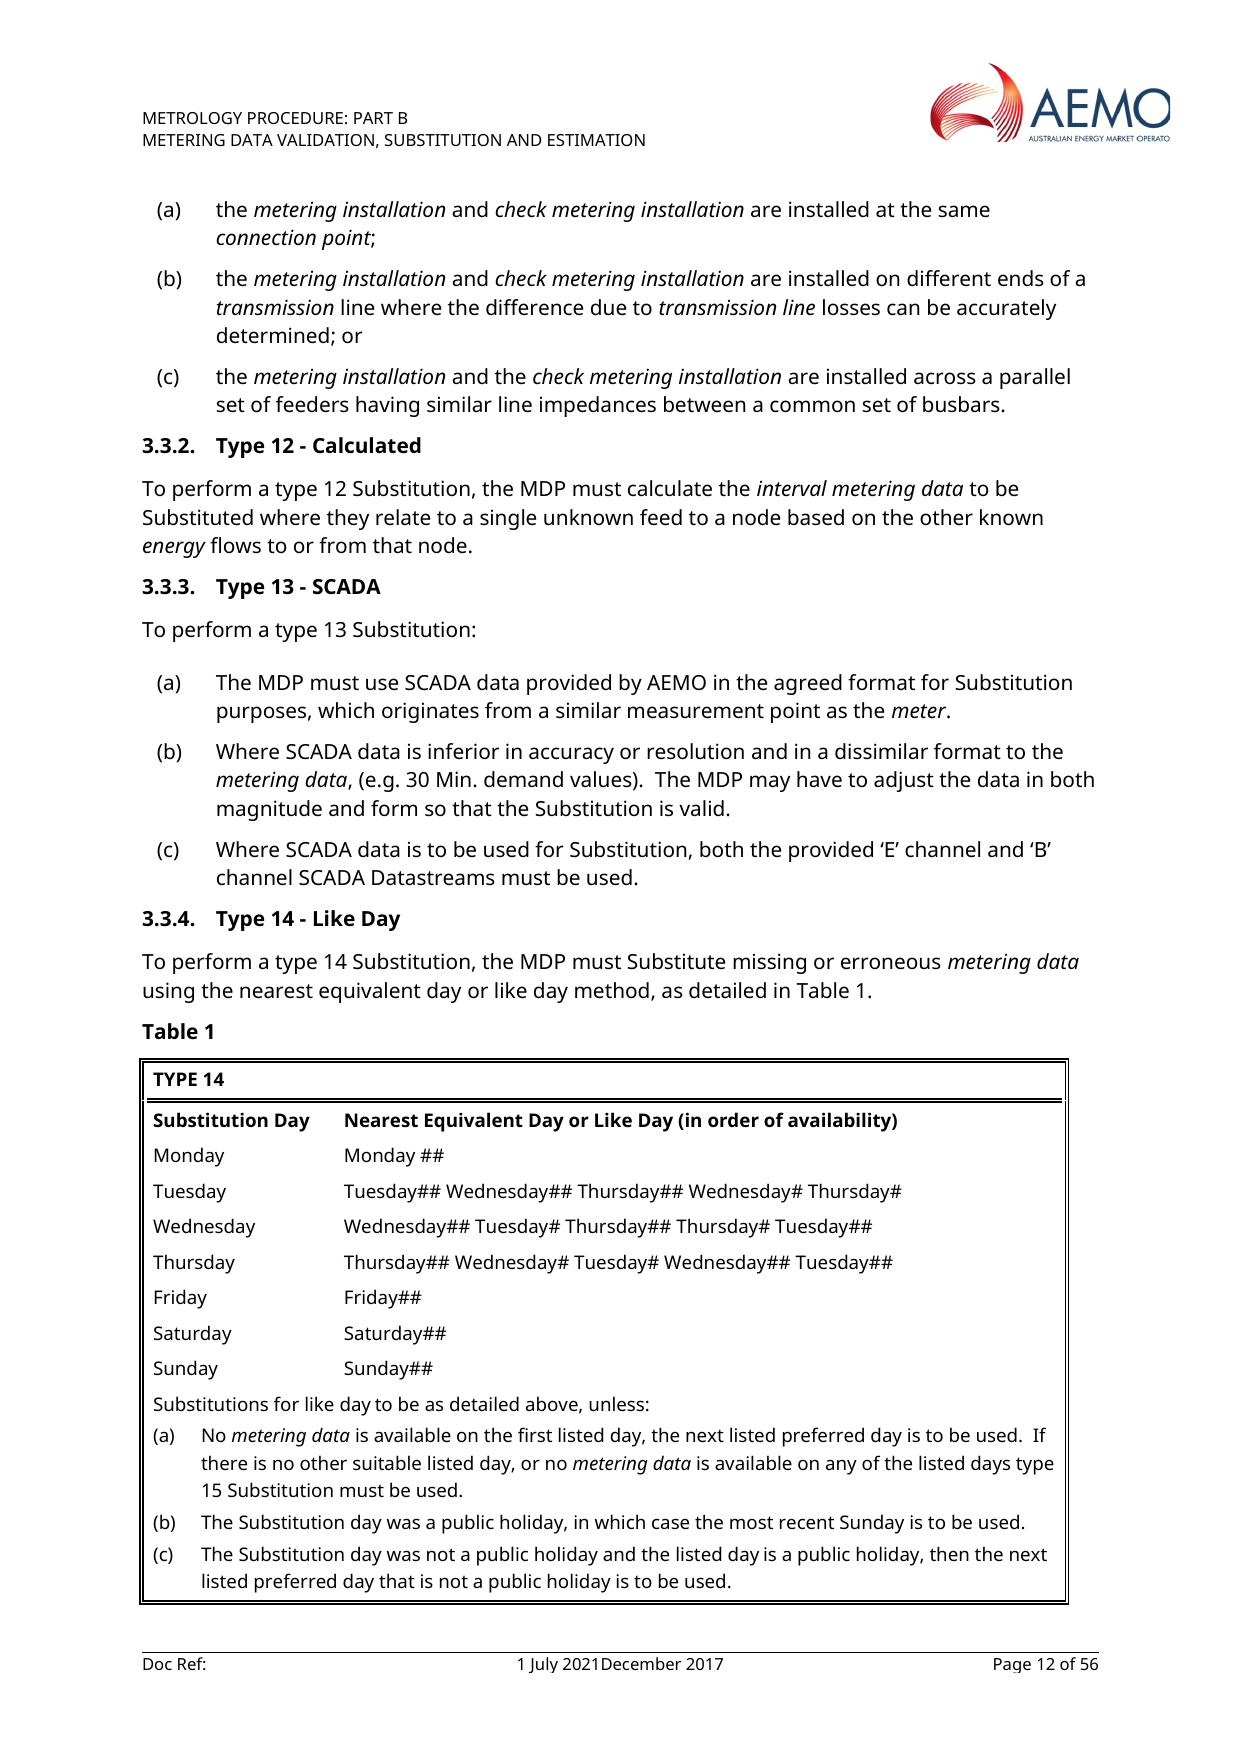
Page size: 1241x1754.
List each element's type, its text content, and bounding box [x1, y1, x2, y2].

subtitle Type 14 - Like Day [142, 904, 1098, 933]
table_cell Wednesday [144, 1209, 332, 1245]
text Table 1 [142, 1017, 1098, 1045]
subtitle Type 13 - SCADA [142, 572, 1098, 601]
list the metering installation and check metering installation are installed at the same connection point; [157, 195, 1098, 252]
table_cell Sunday## [333, 1351, 1065, 1387]
list Where SCADA data is inferior in accuracy or resolution and in a dissimilar format to the metering data, (e.g. 30 Min. demand values). The MDP may have to adjust the data in both magnitude and form so that the Substitution is valid. [157, 737, 1098, 822]
table_cell Monday [144, 1138, 332, 1174]
table_cell Tuesday## Wednesday## Thursday## Wednesday# Thursday# [333, 1174, 1065, 1209]
table_cell Saturday## [333, 1316, 1065, 1351]
table_cell Saturday [144, 1316, 332, 1351]
text To perform a type 12 Substitution, the MDP must calculate the interval metering data to be Substituted where they relate to a single unknown feed to a node based on the other known energy flows to or from that node. [142, 474, 1098, 560]
table_cell Tuesday [144, 1174, 332, 1209]
text To perform a type 14 Substitution, the MDP must Substitute missing or erroneous metering data using the nearest equivalent day or like day method, as detailed in Table 1. [142, 947, 1098, 1004]
list the metering installation and the check metering installation are installed across a parallel set of feeders having similar line impedances between a common set of busbars. [157, 362, 1098, 419]
table_header TYPE 14 [144, 1063, 332, 1098]
table_cell Thursday [144, 1245, 332, 1280]
table_header [333, 1063, 1065, 1098]
table_cell Substitution Day [142, 1098, 332, 1138]
table_cell Monday ## [333, 1138, 1065, 1174]
list The MDP must use SCADA data provided by AEMO in the agreed format for Substitution purposes, which originates from a similar measurement point as the meter. [157, 668, 1098, 725]
table_cell Friday## [333, 1280, 1065, 1316]
picture [929, 62, 1170, 141]
table_cell Nearest Equivalent Day or Like Day (in order of availability) [333, 1098, 1067, 1138]
table_cell Wednesday## Tuesday# Thursday## Thursday# Tuesday## [333, 1209, 1065, 1245]
text To perform a type 13 Substitution: [142, 616, 1098, 644]
table_cell Thursday## Wednesday# Tuesday# Wednesday## Tuesday## [333, 1245, 1065, 1280]
table_cell Friday [144, 1280, 332, 1316]
list Where SCADA data is to be used for Substitution, both the provided ‘E’ channel and ‘B’ channel SCADA Datastreams must be used. [157, 835, 1098, 892]
subtitle Type 12 - Calculated [142, 431, 1098, 460]
table_cell Sunday [144, 1351, 332, 1387]
list the metering installation and check metering installation are installed on different ends of a transmission line where the difference due to transmission line losses can be accurately determined; or [157, 264, 1098, 349]
